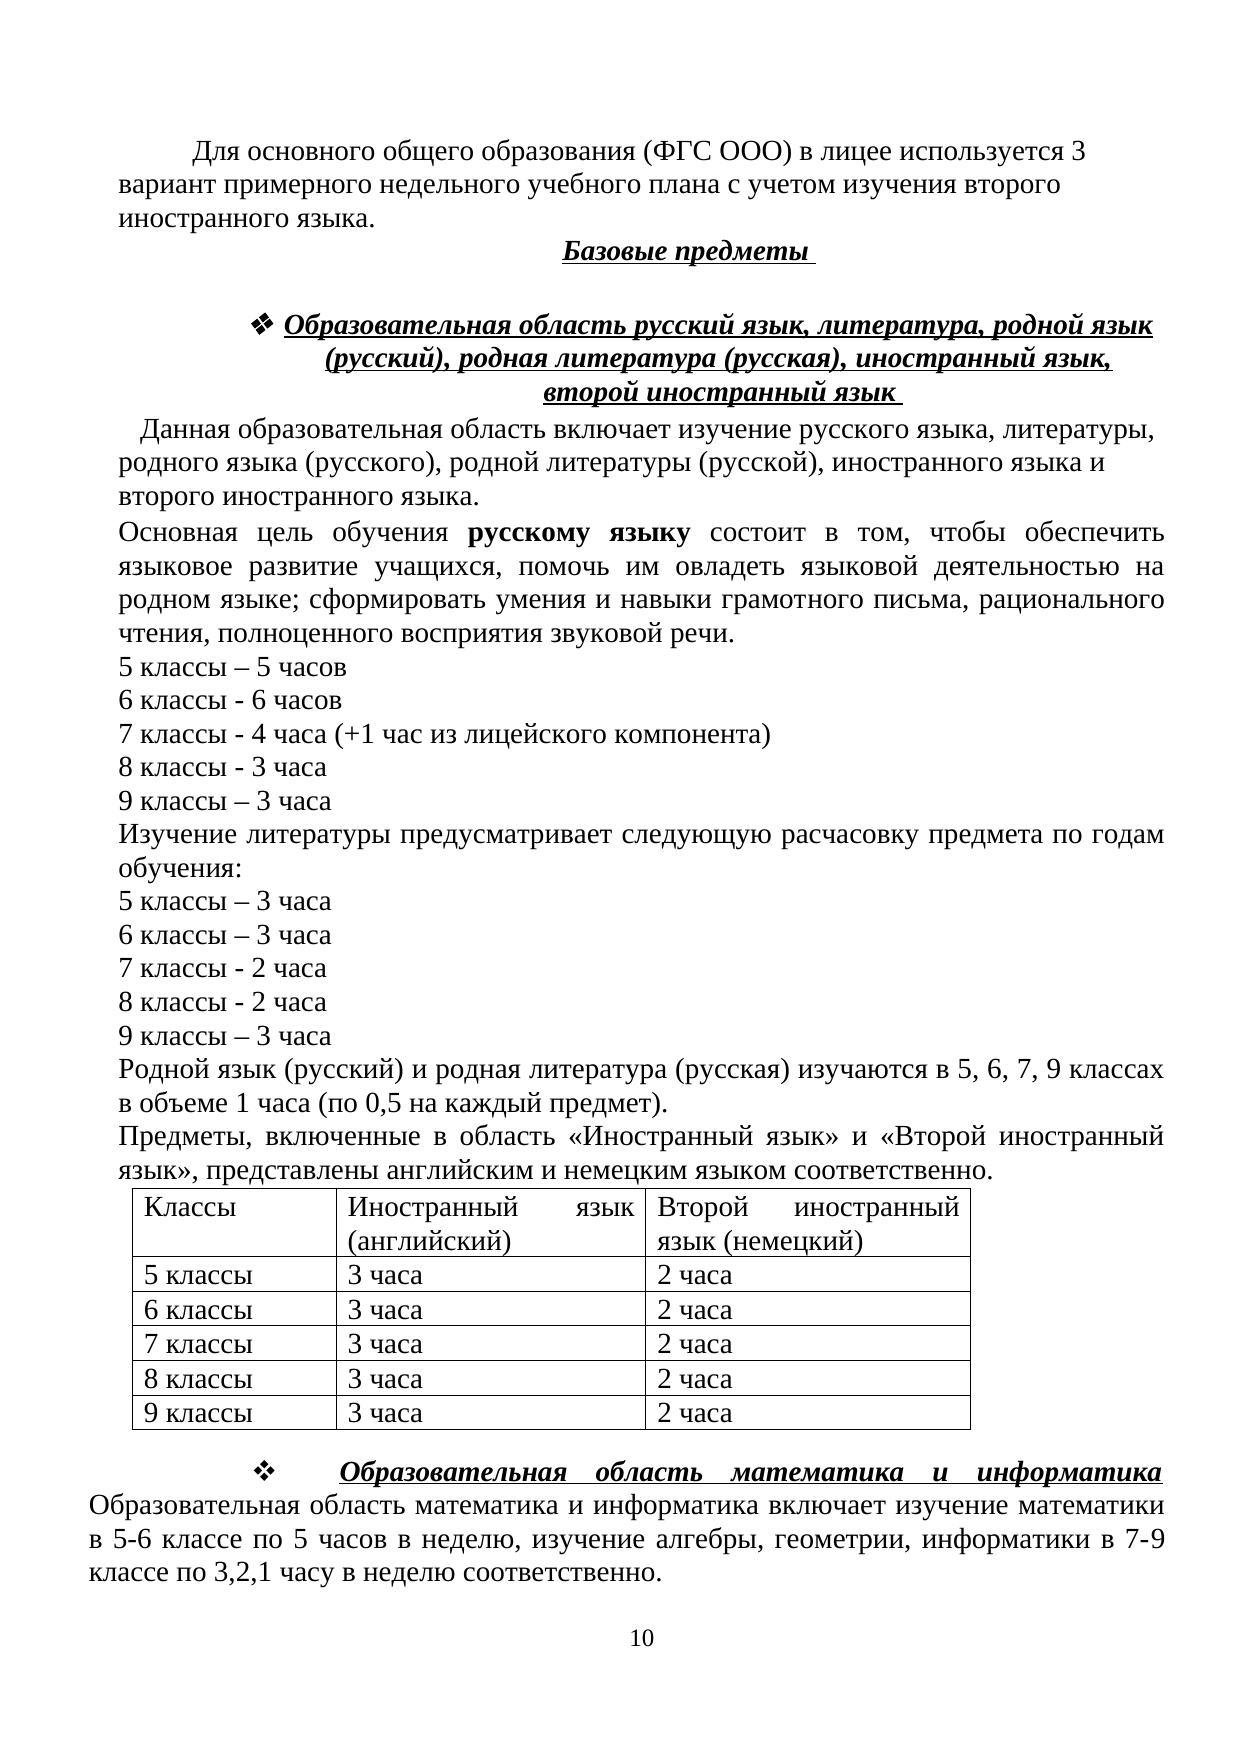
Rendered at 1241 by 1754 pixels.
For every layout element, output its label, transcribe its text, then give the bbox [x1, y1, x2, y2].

text 8 классы - 2 часа [118, 984, 1165, 1018]
table_cell 8 классы [133, 1361, 336, 1394]
table_cell 7 классы [133, 1326, 336, 1360]
text 6 классы – 3 часа [118, 917, 1165, 951]
table_cell 3 часа [337, 1292, 645, 1325]
list Образовательная область математика и информатика Образовательная область математика и информатика включает изучение математики в 5-6 классе по 5 часов в неделю, изучение алгебры, геометрии, информатики в 7-9 классе по 3,2,1 часу в неделю соответственно. [88, 1454, 1165, 1588]
table_cell 2 часа [646, 1361, 970, 1394]
table_cell 5 классы [133, 1257, 336, 1291]
text Базовые предметы [118, 233, 1165, 267]
table_cell 2 часа [646, 1326, 970, 1360]
text Для основного общего образования (ФГС ООО) в лицее используется 3 вариант примерного недельного учебного плана с учетом изучения второго иностранного языка. [118, 133, 1165, 233]
list Образовательная область русский язык, литература, родной язык (русский), родная литература (русская), иностранный язык, второй иностранный язык [236, 307, 1165, 408]
text 9 классы – 3 часа [118, 783, 1165, 816]
table_cell 3 часа [337, 1257, 645, 1291]
table_cell 3 часа [337, 1396, 645, 1429]
table_cell 2 часа [646, 1396, 970, 1429]
table_cell 9 классы [133, 1396, 336, 1429]
table_cell 2 часа [646, 1292, 970, 1325]
text 5 классы – 3 часа [118, 883, 1165, 917]
text Данная образовательная область включает изучение русского языка, литературы, родного языка (русского), родной литературы (русской), иностранного языка и второго иностранного языка. [118, 411, 1165, 511]
table_header Второй иностранный язык (немецкий) [646, 1189, 970, 1256]
table_header Иностранный язык (английский) [337, 1189, 645, 1256]
text Основная цель обучения русскому языку состоит в том, чтобы обеспечить языковое развитие учащихся, помочь им овладеть языковой деятельностью на родном языке; сформировать умения и навыки грамотного письма, рационального чтения, полноценного восприятия звуковой речи. [118, 514, 1165, 649]
text 9 классы – 3 часа [118, 1018, 1165, 1051]
text 6 классы - 6 часов [118, 682, 1165, 716]
table_cell 3 часа [337, 1326, 645, 1360]
text 7 классы - 2 часа [118, 951, 1165, 984]
text 8 классы - 3 часа [118, 749, 1165, 783]
table_cell 6 классы [133, 1292, 336, 1325]
text 5 классы – 5 часов [118, 649, 1165, 682]
text Изучение литературы предусматривает следующую расчасовку предмета по годам обучения: [118, 816, 1165, 883]
table_cell 3 часа [337, 1361, 645, 1394]
text 7 классы - 4 часа (+1 час из лицейского компонента) [118, 716, 1165, 749]
table_header Классы [133, 1189, 336, 1256]
table_cell 2 часа [646, 1257, 970, 1291]
text Предметы, включенные в область «Иностранный язык» и «Второй иностранный язык», представлены английским и немецким языком соответственно. [118, 1118, 1165, 1185]
text Родной язык (русский) и родная литература (русская) изучаются в 5, 6, 7, 9 классах в объеме 1 часа (по 0,5 на каждый предмет). [118, 1051, 1165, 1118]
